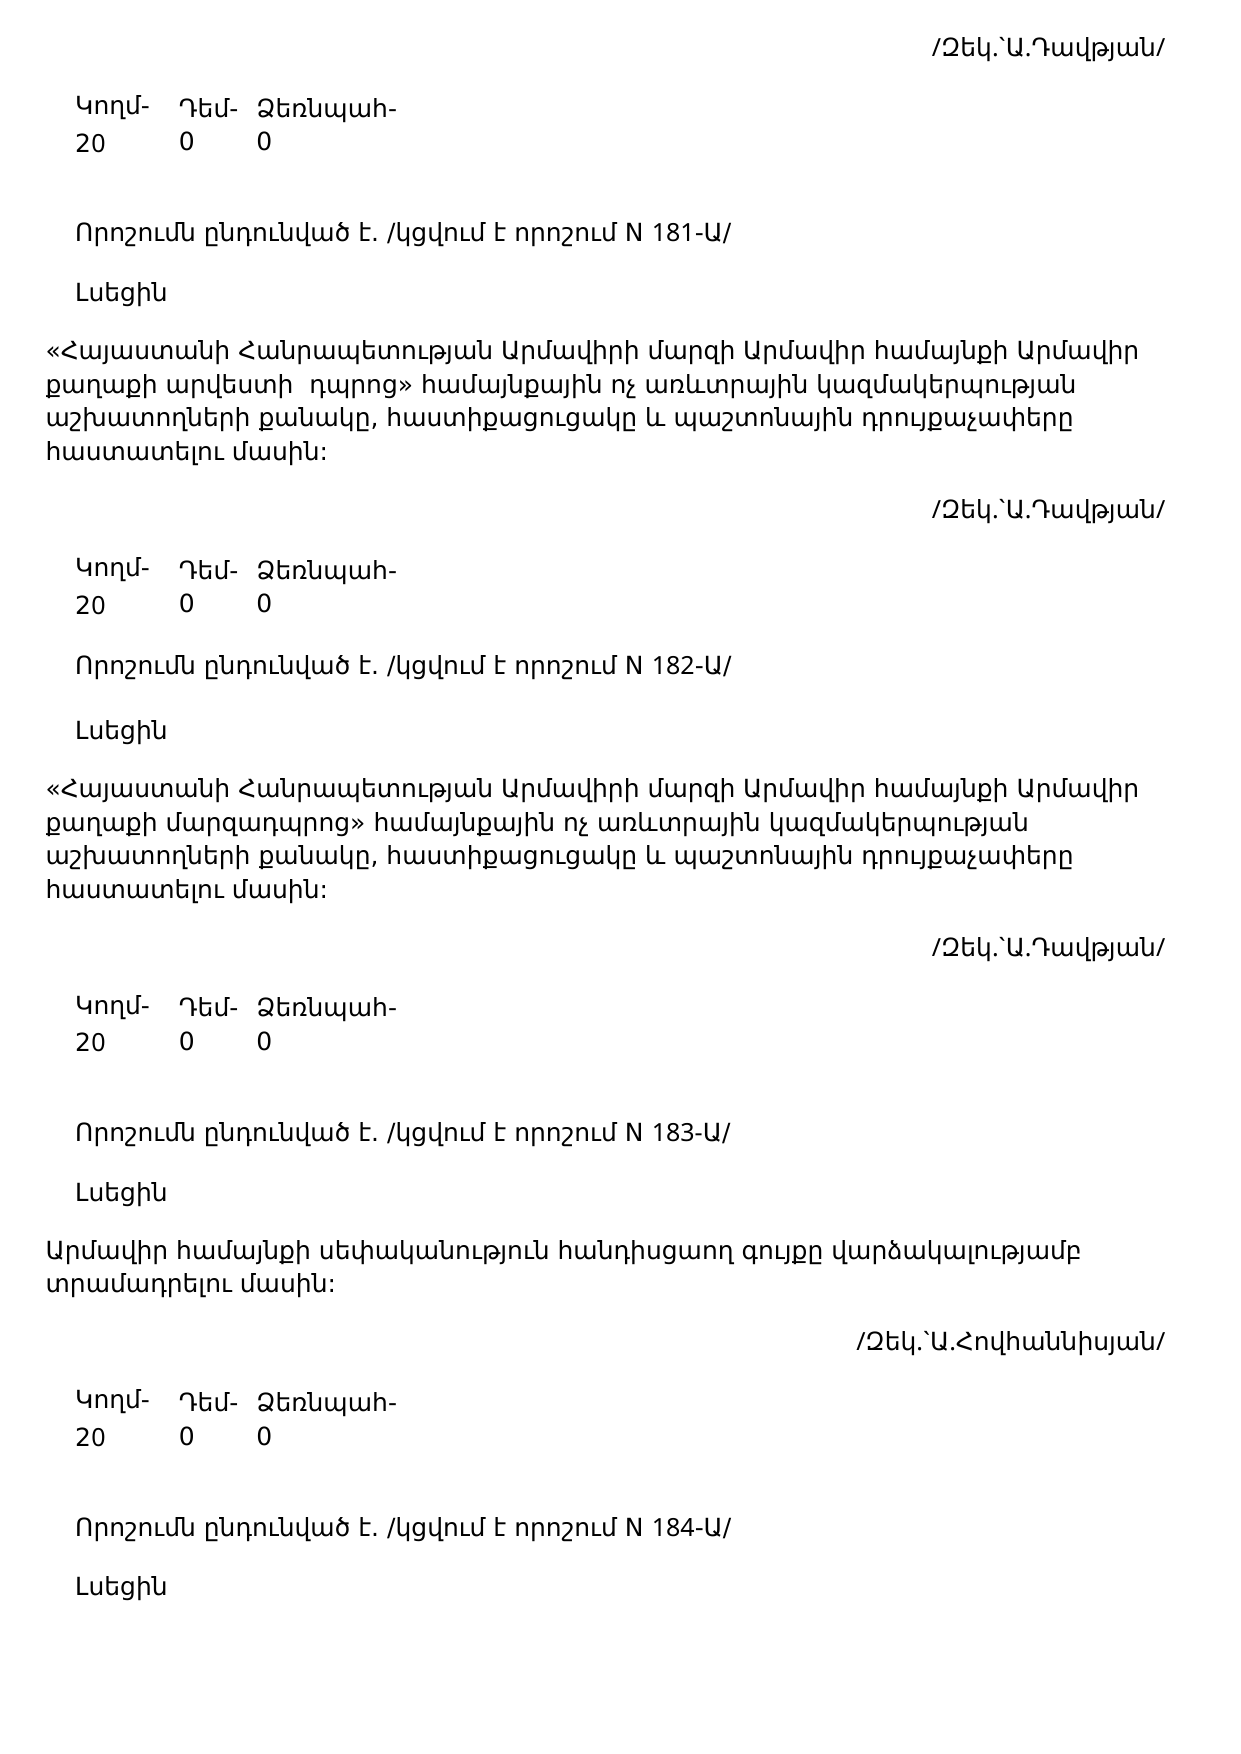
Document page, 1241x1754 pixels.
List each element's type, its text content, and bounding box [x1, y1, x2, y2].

table_header Դեմ-0 [177, 551, 254, 648]
text «Հայաստանի Հանրապետության Արմավիրի մարզի Արմավիր համայնքի Արմավիր քաղաքի արվեստի դպրոց» համայնքային ոչ առևտրային կազմակերպության աշխատողների քանակը, հաստիքացուցակը և պաշտոնային դրույքաչափերը հաստատելու մասին: [45, 336, 1165, 466]
list /Զեկ.`Ա.Դավթյան/ [150, 29, 1165, 64]
table_header Կողմ-20 [74, 90, 177, 186]
table_header Դեմ-0 [177, 989, 254, 1085]
table_header Կողմ-20 [74, 551, 177, 648]
table_header Դեմ-0 [177, 90, 254, 186]
text Լսեցին [75, 1178, 1165, 1207]
text «Հայաստանի Հանրապետության Արմավիրի մարզի Արմավիր համայնքի Արմավիր քաղաքի մարզադպրոց» համայնքային ոչ առևտրային կազմակերպության աշխատողների քանակը, հաստիքացուցակը և պաշտոնային դրույքաչափերը հաստատելու մասին: [45, 774, 1165, 904]
table_header Ձեռնպահ-0 [255, 989, 399, 1085]
table_header Ձեռնպահ-0 [255, 1384, 399, 1480]
list /Զեկ.`Ա.Դավթյան/ [150, 929, 1165, 963]
text Որոշումն ընդունված է. /կցվում է որոշում N 184-Ա/ [75, 1509, 1165, 1543]
text Որոշումն ընդունված է. /կցվում է որոշում N 183-Ա/ [75, 1114, 1165, 1149]
table_header Ձեռնպահ-0 [255, 551, 399, 648]
list /Զեկ.`Ա.Հովհաննիսյան/ [150, 1324, 1165, 1358]
table_header Կողմ-20 [74, 1384, 177, 1480]
text Որոշումն ընդունված է. /կցվում է որոշում N 182-Ա/ [75, 648, 1165, 682]
text Արմավիր համայնքի սեփականություն հանդիսցաող գույքը վարձակալությամբ տրամադրելու մասին: [45, 1236, 1165, 1299]
text Լսեցին [75, 1573, 1165, 1602]
text Լսեցին [75, 278, 1165, 307]
table_header Կողմ-20 [74, 989, 177, 1085]
table_header Դեմ-0 [177, 1384, 254, 1480]
table_header Ձեռնպահ-0 [255, 90, 399, 186]
list /Զեկ.`Ա.Դավթյան/ [150, 491, 1165, 526]
text Որոշումն ընդունված է. /կցվում է որոշում N 181-Ա/ [75, 215, 1165, 249]
text Լսեցին [75, 716, 1165, 745]
